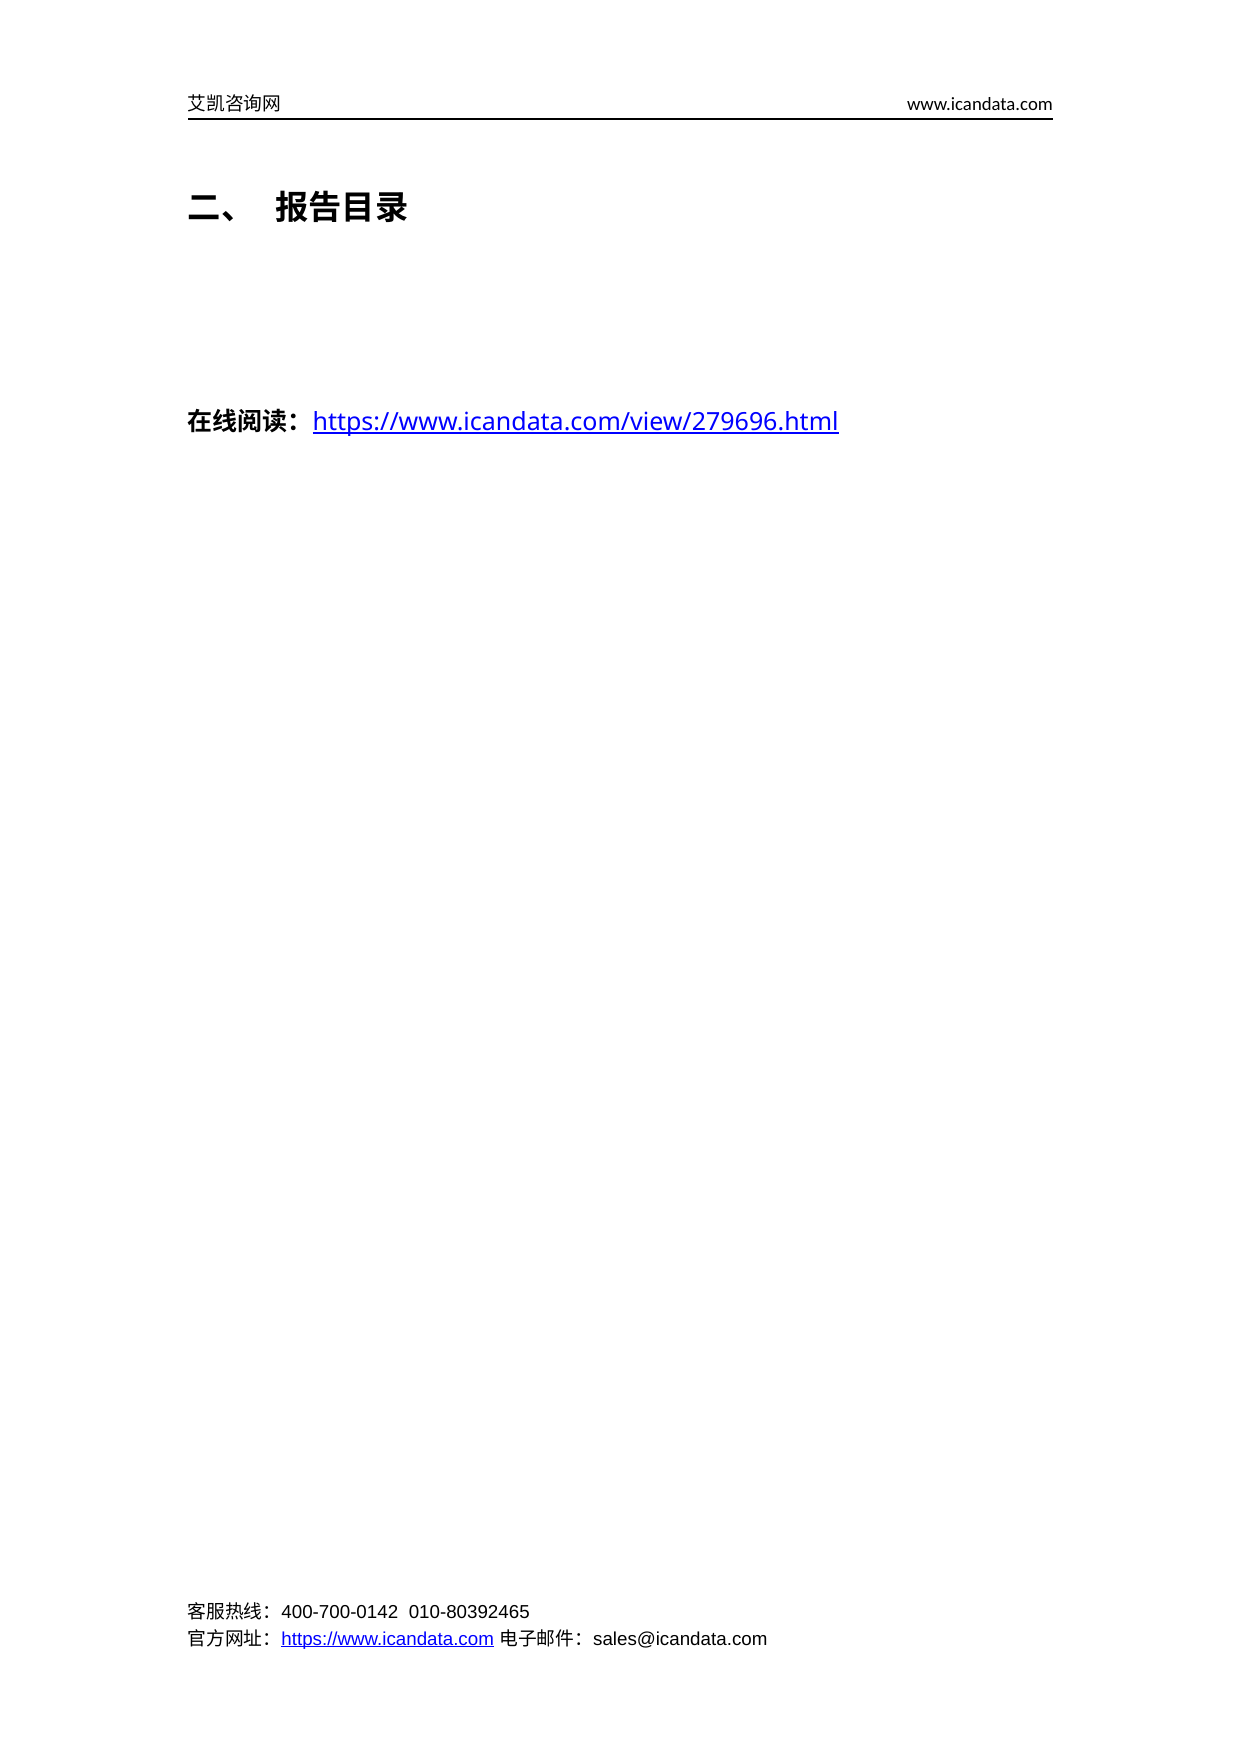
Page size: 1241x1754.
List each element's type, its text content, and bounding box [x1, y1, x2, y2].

subtitle 报告目录 [187, 172, 1053, 237]
text 在线阅读：https://www.icandata.com/view/279696.html [187, 387, 1053, 452]
